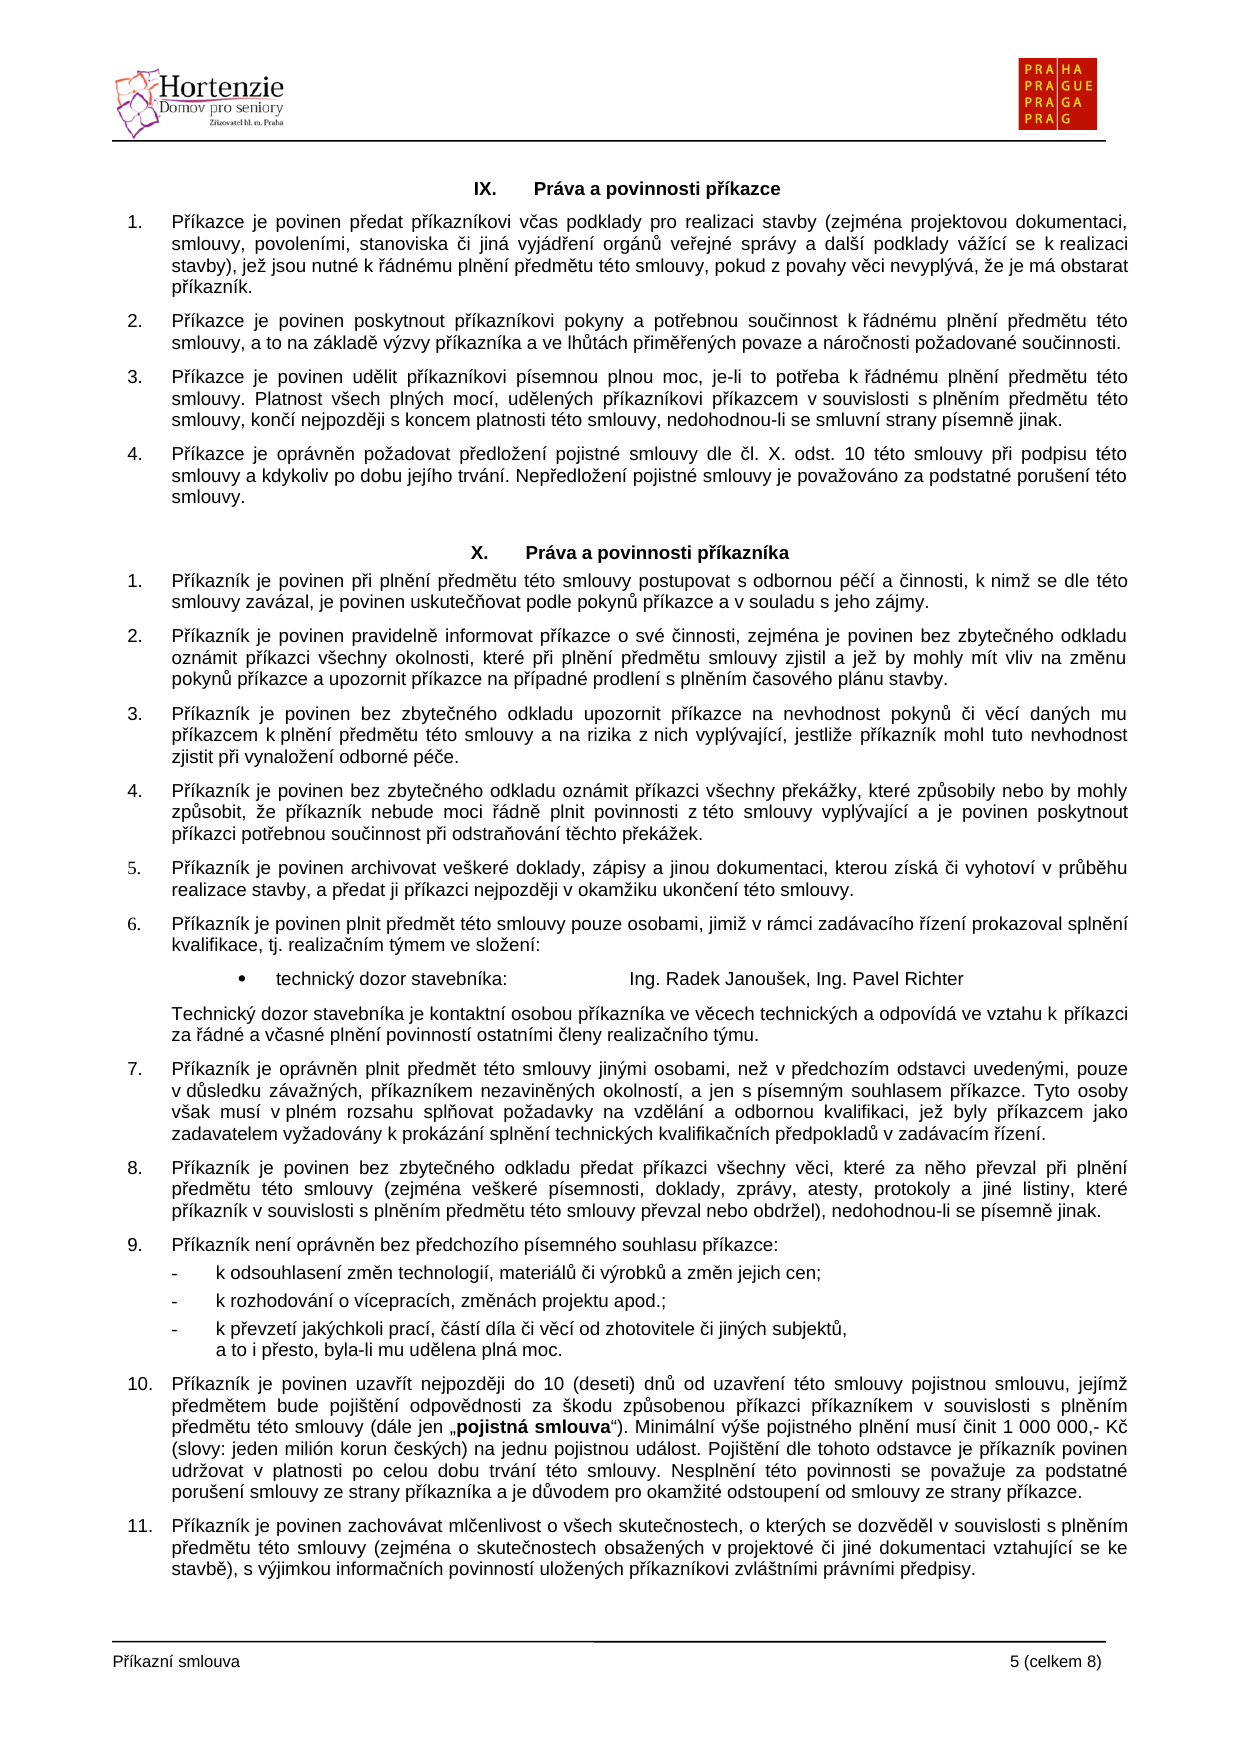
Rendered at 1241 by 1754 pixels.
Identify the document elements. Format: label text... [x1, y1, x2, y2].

list Příkazník je povinen bez zbytečného odkladu předat příkazci všechny věci, které za něho převzal při plnění předmětu této smlouvy (zejména veškeré písemnosti, doklady, zprávy, atesty, protokoly a jiné listiny, které příkazník v souvislosti s plněním předmětu této smlouvy převzal nebo obdržel), nedohodnou-li se písemně jinak. [127, 1157, 1128, 1221]
list Příkazce je oprávněn požadovat předložení pojistné smlouvy dle čl. X. odst. 10 této smlouvy při podpisu této smlouvy a kdykoliv po dobu jejího trvání. Nepředložení pojistné smlouvy je považováno za podstatné porušení této smlouvy. [127, 443, 1128, 508]
text a to i přesto, byla-li mu udělena plná moc. [216, 1339, 1128, 1361]
list Příkazník je oprávněn plnit předmět této smlouvy jinými osobami, než v předchozím odstavci uvedenými, pouze v důsledku závažných, příkazníkem nezaviněných okolností, a jen s písemným souhlasem příkazce. Tyto osoby však musí v plném rozsahu splňovat požadavky na vzdělání a odbornou kvalifikaci, jež byly příkazcem jako zadavatelem vyžadovány k prokázání splnění technických kvalifikačních předpokladů v zadávacím řízení. [127, 1058, 1128, 1144]
list Příkazník je povinen při plnění předmětu této smlouvy postupovat s odbornou péčí a činnosti, k nimž se dle této smlouvy zavázal, je povinen uskutečňovat podle pokynů příkazce a v souladu s jeho zájmy. [127, 569, 1128, 613]
list Práva a povinnosti příkazníka [149, 542, 1128, 563]
list Příkazce je povinen udělit příkazníkovi písemnou plnou moc, je-li to potřeba k řádnému plnění předmětu této smlouvy. Platnost všech plných mocí, udělených příkazníkovi příkazcem v souvislosti s plněním předmětu této smlouvy, končí nejpozději s koncem platnosti této smlouvy, nedohodnou-li se smluvní strany písemně jinak. [127, 366, 1128, 430]
picture [1018, 58, 1097, 130]
list k převzetí jakýchkoli prací, částí díla či věcí od zhotovitele či jiných subjektů, [171, 1317, 1128, 1339]
list technický dozor stavebníka: Ing. Radek Janoušek, Ing. Pavel Richter [238, 968, 1128, 990]
list Příkazník je povinen bez zbytečného odkladu upozornit příkazce na nevhodnost pokynů či věcí daných mu příkazcem k plnění předmětu této smlouvy a na rizika z nich vyplývající, jestliže příkazník mohl tuto nevhodnost zjistit při vynaložení odborné péče. [127, 702, 1128, 767]
list Příkazce je povinen předat příkazníkovi včas podklady pro realizaci stavby (zejména projektovou dokumentaci, smlouvy, povoleními, stanoviska či jiná vyjádření orgánů veřejné správy a další podklady vážící se k realizaci stavby), jež jsou nutné k řádnému plnění předmětu této smlouvy, pokud z povahy věci nevyplývá, že je má obstarat příkazník. [127, 211, 1128, 298]
list Příkazce je povinen poskytnout příkazníkovi pokyny a potřebnou součinnost k řádnému plnění předmětu této smlouvy, a to na základě výzvy příkazníka a ve lhůtách přiměřených povaze a náročnosti požadované součinnosti. [127, 310, 1128, 353]
list k rozhodování o vícepracích, změnách projektu apod.; [171, 1289, 1128, 1311]
list Příkazník je povinen archivovat veškeré doklady, zápisy a jinou dokumentaci, kterou získá či vyhotoví v průběhu realizace stavby, a předat ji příkazci nejpozději v okamžiku ukončení této smlouvy. [127, 857, 1128, 900]
list Příkazník je povinen bez zbytečného odkladu oznámit příkazci všechny překážky, které způsobily nebo by mohly způsobit, že příkazník nebude moci řádně plnit povinnosti z této smlouvy vyplývající a je povinen poskytnout příkazci potřebnou součinnost při odstraňování těchto překážek. [127, 779, 1128, 844]
list k odsouhlasení změn technologií, materiálů či výrobků a změn jejich cen; [171, 1262, 1128, 1283]
list Příkazník je povinen plnit předmět této smlouvy pouze osobami, jimiž v rámci zadávacího řízení prokazoval splnění kvalifikace, tj. realizačním týmem ve složení: [127, 912, 1128, 956]
picture [112, 67, 284, 139]
list Příkazník není oprávněn bez předchozího písemného souhlasu příkazce: [127, 1234, 1128, 1255]
list Práva a povinnosti příkazce [149, 177, 1128, 199]
list Příkazník je povinen uzavřít nejpozději do 10 (deseti) dnů od uzavření této smlouvy pojistnou smlouvu, jejímž předmětem bude pojištění odpovědnosti za škodu způsobenou příkazci příkazníkem v souvislosti s plněním předmětu této smlouvy (dále jen „pojistná smlouva“). Minimální výše pojistného plnění musí činit 1 000 000,- Kč (slovy: jeden milión korun českých) na jednu pojistnou událost. Pojištění dle tohoto odstavce je příkazník povinen udržovat v platnosti po celou dobu trvání této smlouvy. Nesplnění této povinnosti se považuje za podstatné porušení smlouvy ze strany příkazníka a je důvodem pro okamžité odstoupení od smlouvy ze strany příkazce. [127, 1373, 1128, 1503]
text Technický dozor stavebníka je kontaktní osobou příkazníka ve věcech technických a odpovídá ve vztahu k příkazci za řádné a včasné plnění povinností ostatními členy realizačního týmu. [171, 1002, 1128, 1045]
list Příkazník je povinen pravidelně informovat příkazce o své činnosti, zejména je povinen bez zbytečného odkladu oznámit příkazci všechny okolnosti, které při plnění předmětu smlouvy zjistil a jež by mohly mít vliv na změnu pokynů příkazce a upozornit příkazce na případné prodlení s plněním časového plánu stavby. [127, 625, 1128, 690]
list Příkazník je povinen zachovávat mlčenlivost o všech skutečnostech, o kterých se dozvěděl v souvislosti s plněním předmětu této smlouvy (zejména o skutečnostech obsažených v projektové či jiné dokumentaci vztahující se ke stavbě), s výjimkou informačních povinností uložených příkazníkovi zvláštními právními předpisy. [127, 1515, 1128, 1580]
